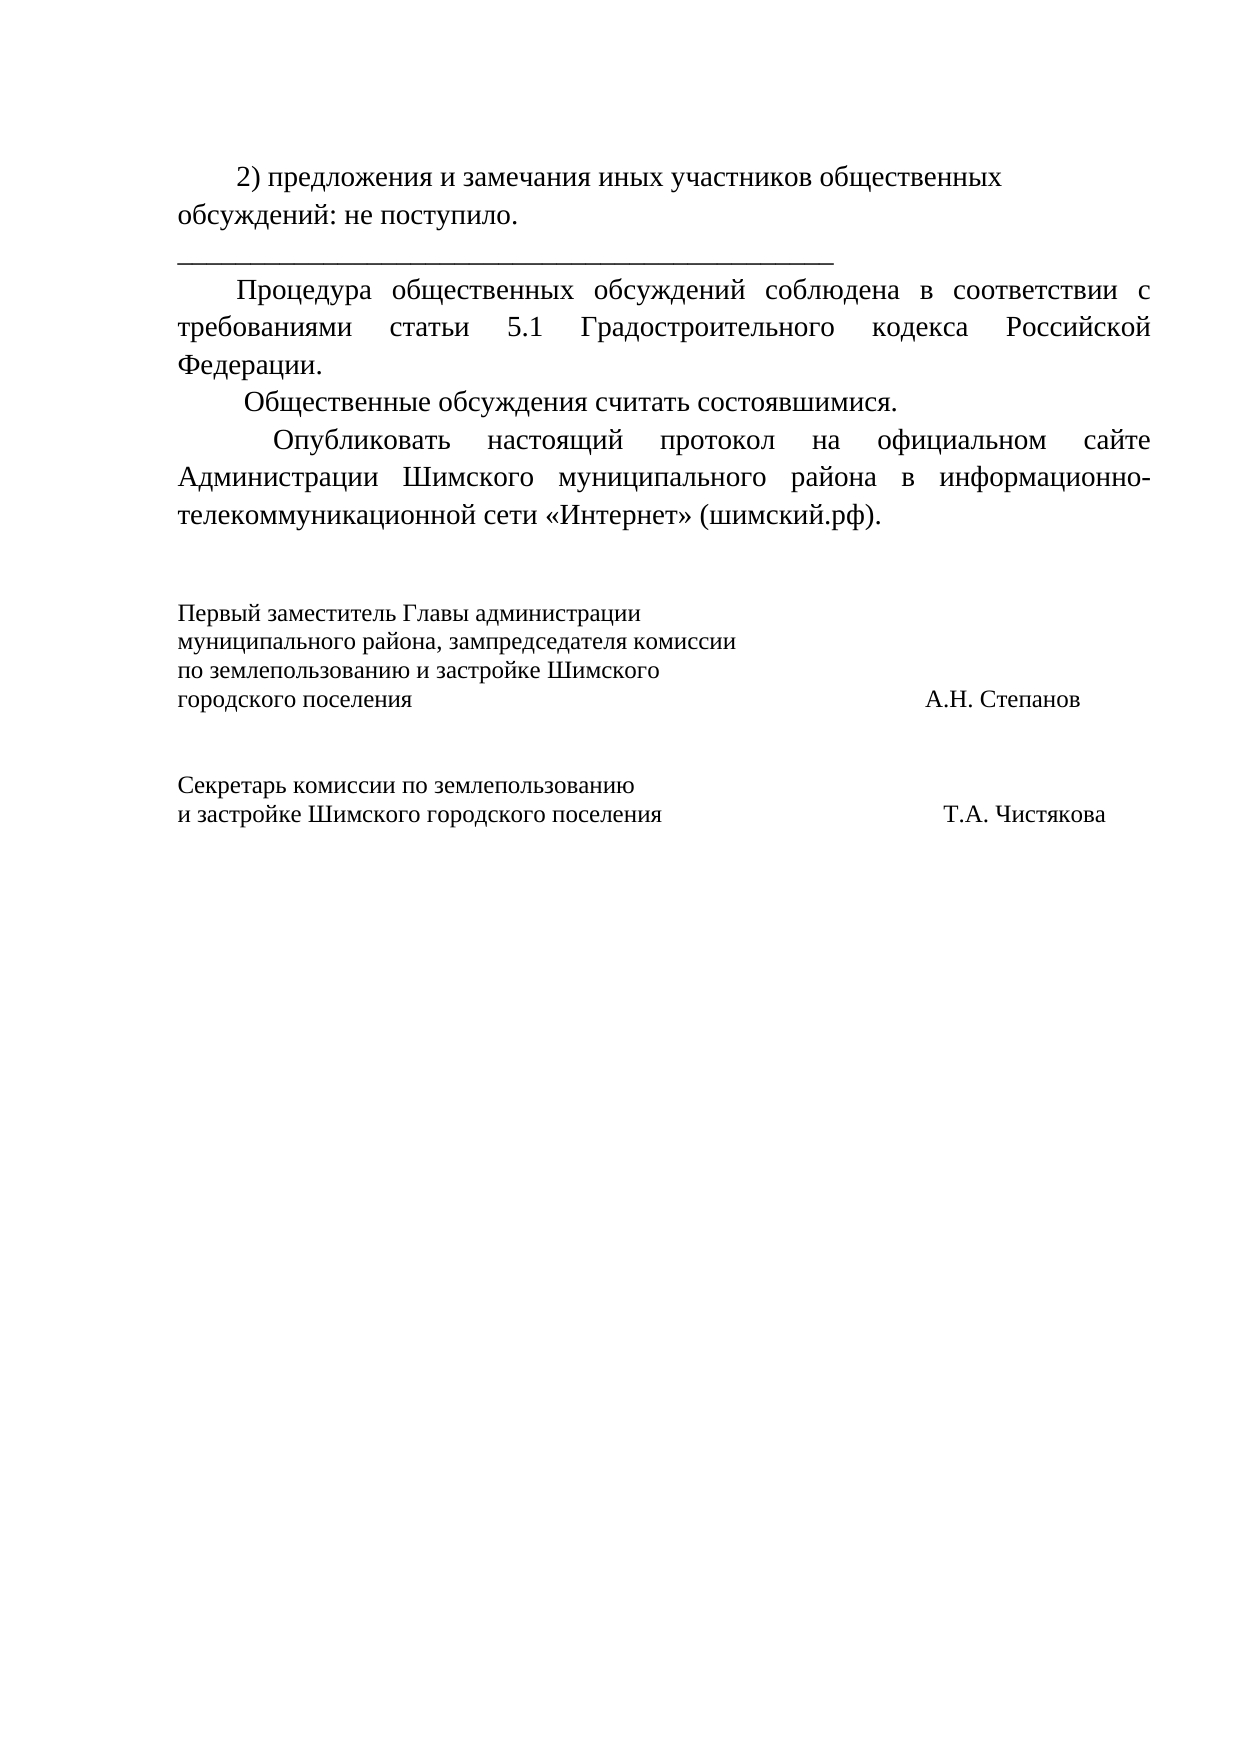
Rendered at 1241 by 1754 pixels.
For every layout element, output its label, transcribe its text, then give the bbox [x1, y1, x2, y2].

text и застройке Шимского городского поселения Т.А. Чистякова [177, 799, 1152, 828]
text городского поселения А.Н. Степанов [177, 684, 1152, 713]
text муниципального района, зампредседателя комиссии [177, 626, 1152, 655]
text Опубликовать настоящий протокол на официальном сайте Администрации Шимского муниципального района в информационно-телекоммуникационной сети «Интернет» (шимский.рф). [177, 418, 1152, 531]
text Первый заместитель Главы администрации [177, 598, 1152, 626]
text 2) предложения и замечания иных участников общественных обсуждений: не поступило. _____________________________________________ [177, 156, 1152, 268]
text Секретарь комиссии по землепользованию [177, 770, 1152, 799]
text Общественные обсуждения считать состоявшимися. [177, 381, 1152, 418]
text по землепользованию и застройке Шимского [177, 655, 1152, 684]
text Процедура общественных обсуждений соблюдена в соответствии с требованиями статьи 5.1 Градостроительного кодекса Российской Федерации. [177, 268, 1152, 381]
